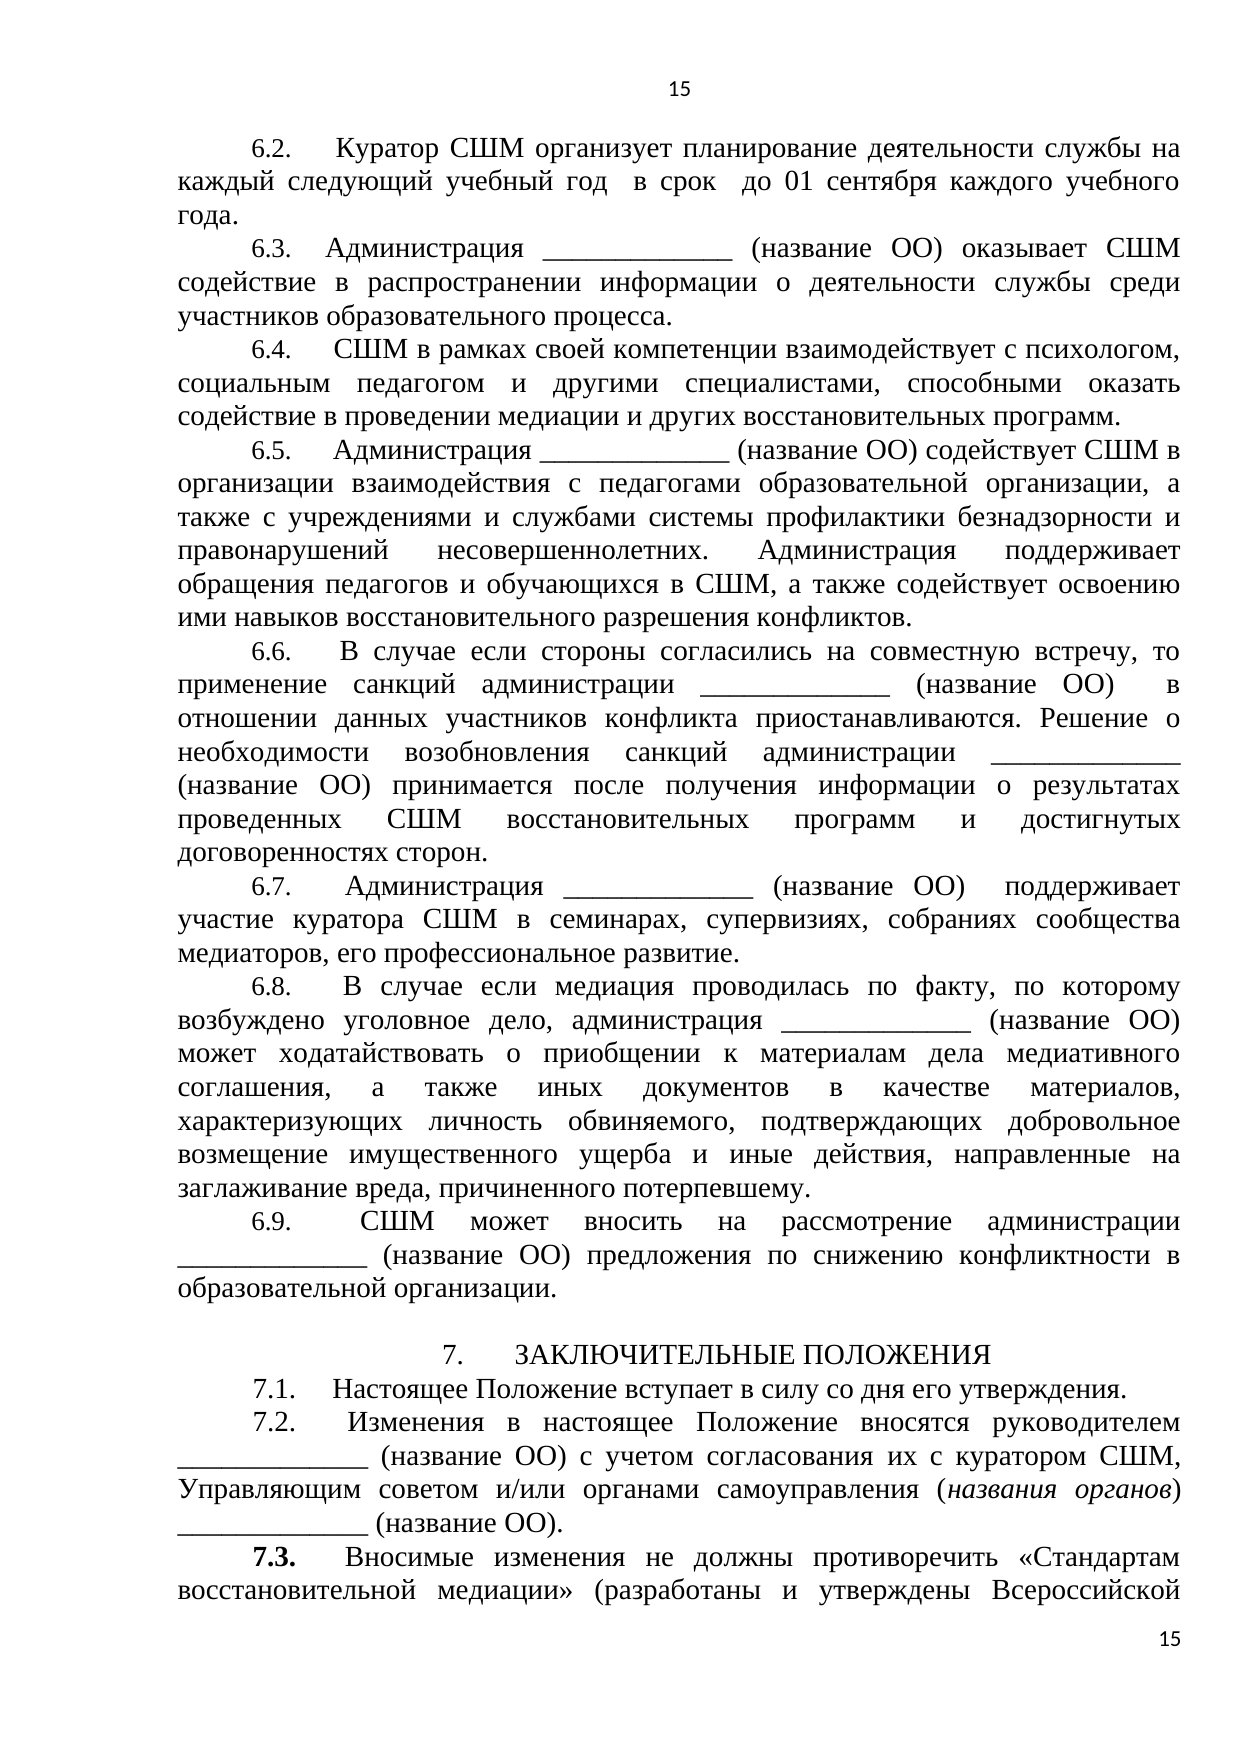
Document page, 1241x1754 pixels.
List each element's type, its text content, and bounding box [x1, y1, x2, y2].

text 7. ЗАКЛЮЧИТЕЛЬНЫЕ ПОЛОЖЕНИЯ [177, 1337, 1181, 1371]
list СШМ в рамках своей компетенции взаимодействует с психологом, социальным педагогом и другими специалистами, способными оказать содействие в проведении медиации и других восстановительных программ. [177, 331, 1181, 432]
list Изменения в настоящее Положение вносятся руководителем _____________ (название ОО) с учетом согласования их с куратором СШМ, Управляющим советом и/или органами самоуправления (названия органов) _____________ (название ОО). [177, 1404, 1181, 1539]
list Администрация _____________ (название ОО) содействует СШМ в организации взаимодействия с педагогами образовательной организации, а также с учреждениями и службами системы профилактики безнадзорности и правонарушений несовершеннолетних. Администрация поддерживает обращения педагогов и обучающихся в СШМ, а также содействует освоению ими навыков восстановительного разрешения конфликтов. [177, 432, 1181, 633]
list В случае если медиация проводилась по факту, по которому возбуждено уголовное дело, администрация _____________ (название ОО) может ходатайствовать о приобщении к материалам дела медиативного соглашения, а также иных документов в качестве материалов, характеризующих личность обвиняемого, подтверждающих добровольное возмещение имущественного ущерба и иные действия, направленные на заглаживание вреда, причиненного потерпевшему. [177, 968, 1181, 1203]
list Куратор СШМ организует планирование деятельности службы на каждый следующий учебный год в срок до 01 сентября каждого учебного года. [177, 130, 1181, 231]
list В случае если стороны согласились на совместную встречу, то применение санкций администрации _____________ (название ОО) в отношении данных участников конфликта приостанавливаются. Решение о необходимости возобновления санкций администрации _____________ (название ОО) принимается после получения информации о результатах проведенных СШМ восстановительных программ и достигнутых договоренностях сторон. [177, 633, 1181, 868]
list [177, 1539, 1181, 1606]
list Администрация _____________ (название ОО) поддерживает участие куратора СШМ в семинарах, супервизиях, собраниях сообщества медиаторов, его профессиональное развитие. [177, 868, 1181, 968]
list Администрация _____________ (название ОО) оказывает СШМ содействие в распространении информации о деятельности службы среди участников образовательного процесса. [177, 231, 1181, 331]
list Настоящее Положение вступает в силу со дня его утверждения. [177, 1371, 1181, 1404]
list СШМ может вносить на рассмотрение администрации _____________ (название ОО) предложения по снижению конфликтности в образовательной организации. [177, 1203, 1181, 1304]
